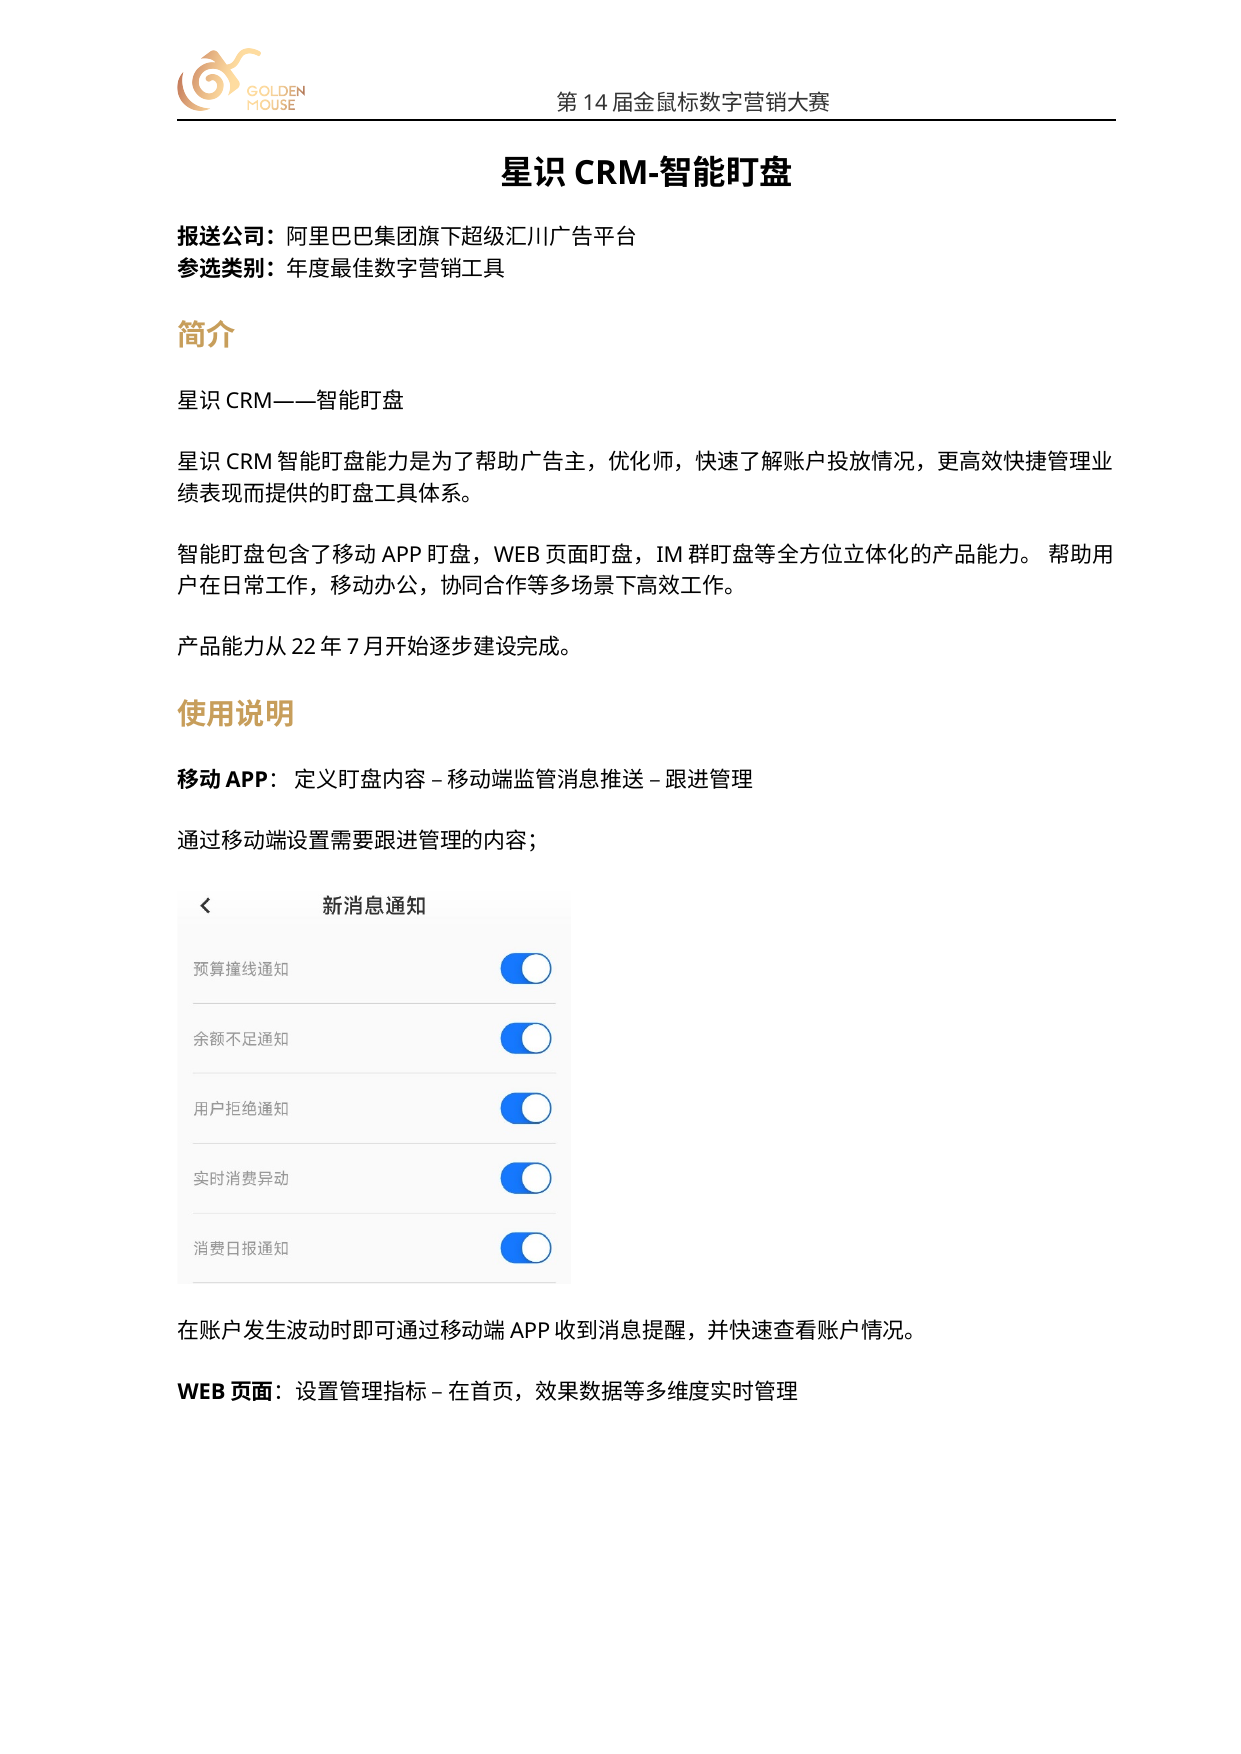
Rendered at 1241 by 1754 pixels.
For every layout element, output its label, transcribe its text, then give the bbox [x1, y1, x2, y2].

text 报送公司：阿里巴巴集团旗下超级汇川广告平台 [177, 219, 1116, 251]
text 移动APP： 定义盯盘内容 – 移动端监管消息推送 – 跟进管理 [177, 762, 1116, 793]
text 简介 [177, 312, 1116, 354]
text 产品能力从22年7月开始逐步建设完成。 [177, 629, 1116, 661]
text 在账户发生波动时即可通过移动端APP收到消息提醒，并快速查看账户情况。 [177, 1313, 1116, 1344]
picture [177, 48, 305, 111]
text WEB页面：设置管理指标 – 在首页，效果数据等多维度实时管理 [177, 1374, 1116, 1405]
text 星识CRM-智能盯盘 [177, 146, 1116, 194]
text 通过移动端设置需要跟进管理的内容； [177, 823, 1116, 854]
text 参选类别：年度最佳数字营销工具 [177, 251, 1116, 283]
text 星识CRM——智能盯盘 [177, 383, 1116, 415]
text 使用说明 [177, 690, 1116, 733]
picture [177, 883, 571, 1284]
text 星识CRM智能盯盘能力是为了帮助广告主，优化师，快速了解账户投放情况，更高效快捷管理业绩表现而提供的盯盘工具体系。 [177, 444, 1116, 508]
text 智能盯盘包含了移动APP盯盘，WEB页面盯盘，IM群盯盘等全方位立体化的产品能力。 帮助用户在日常工作，移动办公，协同合作等多场景下高效工作。 [177, 537, 1116, 600]
